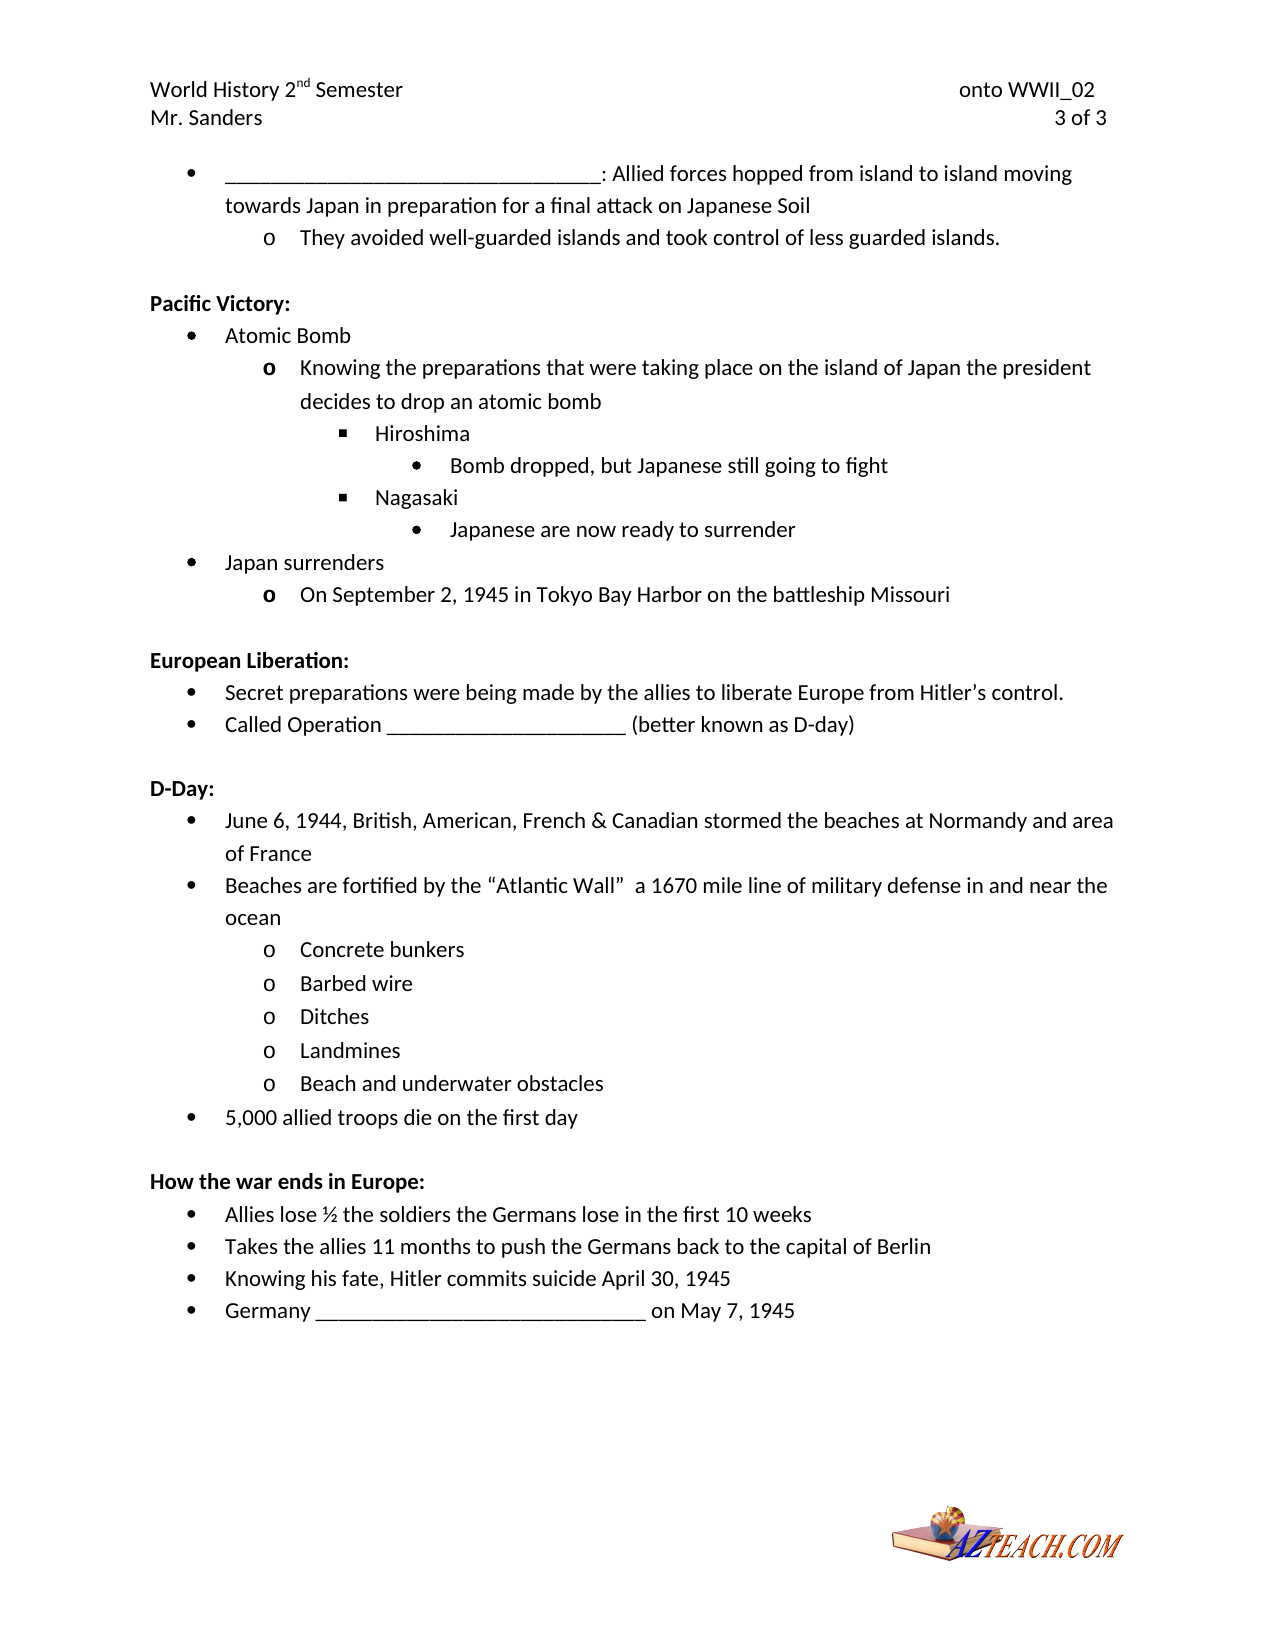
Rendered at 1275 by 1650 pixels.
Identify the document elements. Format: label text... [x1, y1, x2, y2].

list Barbed wire [262, 969, 1125, 998]
picture [890, 1495, 1125, 1575]
list Atomic Bomb [187, 321, 1125, 349]
list Nagasaki [337, 483, 1125, 511]
list Takes the allies 11 months to push the Germans back to the capital of Berlin [187, 1232, 1125, 1260]
list Knowing his fate, Hitler commits suicide April 30, 1945 [187, 1264, 1125, 1292]
list Knowing the preparations that were taking place on the island of Japan the president decides to drop an atomic bomb [262, 353, 1125, 415]
list Allies lose ½ the soldiers the Germans lose in the first 10 weeks [187, 1200, 1125, 1228]
list On September 2, 1945 in Tokyo Bay Harbor on the battleship Missouri [262, 580, 1125, 609]
list Landmines [262, 1036, 1125, 1065]
list Secret preparations were being made by the allies to liberate Europe from Hitler’s control. [187, 678, 1125, 706]
list 5,000 allied troops die on the first day [187, 1103, 1125, 1131]
list They avoided well-guarded islands and took control of less guarded islands. [262, 223, 1125, 253]
text How the war ends in Europe: [150, 1167, 1125, 1196]
list Japan surrenders [187, 548, 1125, 576]
list June 6, 1944, British, American, French & Canadian stormed the beaches at Normandy and area of France [187, 807, 1125, 867]
list Beach and underwater obstacles [262, 1069, 1125, 1099]
list Germany _____________________________ on May 7, 1945 [187, 1296, 1125, 1324]
text Pacific Victory: [150, 289, 1125, 317]
list _________________________________: Allied forces hopped from island to island moving towards Japan in preparation for a final attack on Japanese Soil [187, 159, 1125, 219]
list Concrete bunkers [262, 935, 1125, 964]
list Japanese are now ready to surrender [412, 516, 1125, 544]
list Called Operation _____________________ (better known as D-day) [187, 710, 1125, 738]
text D-Day: [150, 774, 1125, 802]
list Beaches are fortified by the “Atlantic Wall” a 1670 mile line of military defense in and near the ocean [187, 871, 1125, 931]
list Ditches [262, 1002, 1125, 1032]
list Bomb dropped, but Japanese still going to fight [412, 451, 1125, 479]
text European Liberation: [150, 646, 1125, 674]
list Hiroshima [337, 419, 1125, 447]
